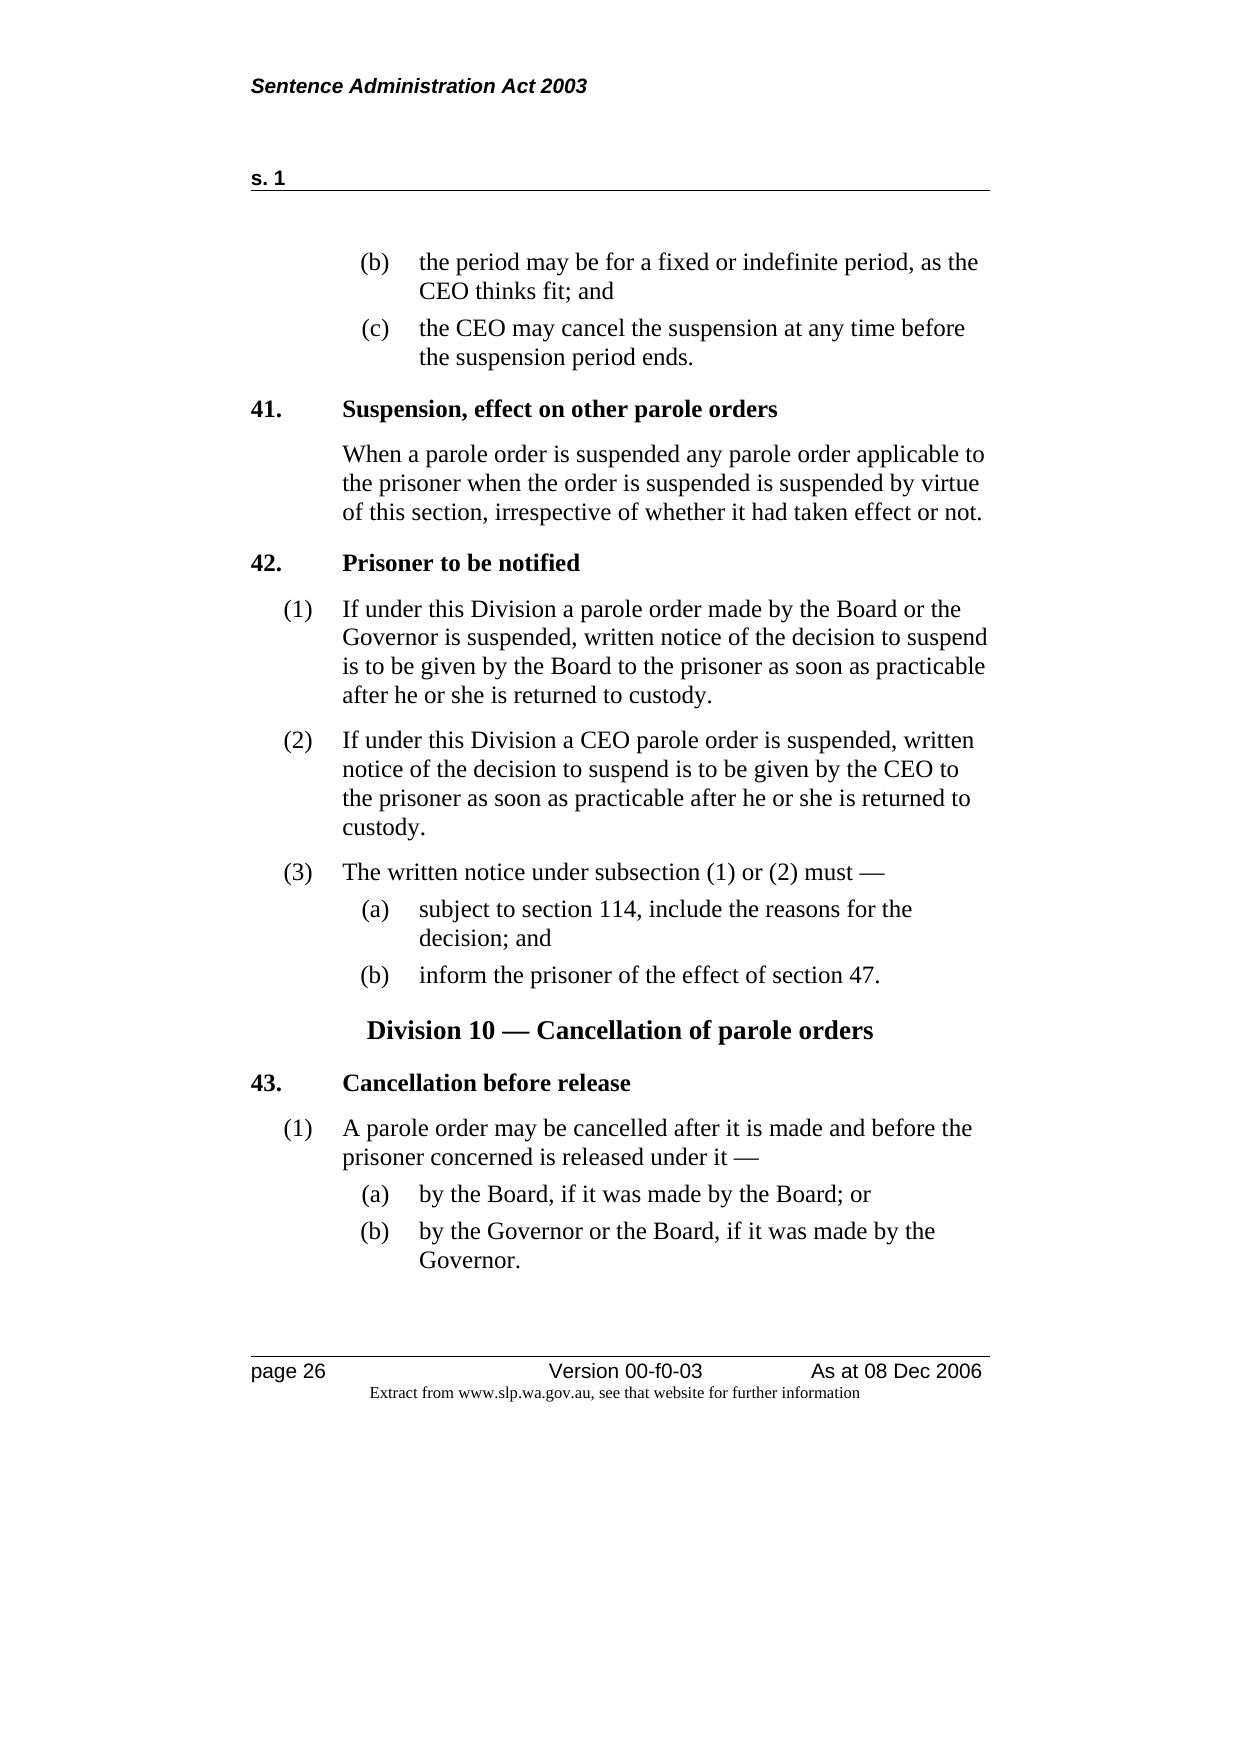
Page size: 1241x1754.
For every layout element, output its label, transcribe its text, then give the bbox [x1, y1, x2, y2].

subtitle 41. Suspension, effect on other parole orders [251, 394, 990, 422]
text (a) subject to section 114, include the reasons for the decision; and [251, 894, 990, 952]
text (2) If under this Division a CEO parole order is suspended, written notice of the decision to suspend is to be given by the CEO to the prisoner as soon as practicable after he or she is returned to custody. [251, 725, 990, 840]
text (b) by the Governor or the Board, if it was made by the Governor. [251, 1216, 990, 1274]
text (b) inform the prisoner of the effect of section 47. [251, 960, 990, 989]
subtitle 42. Prisoner to be notified [251, 548, 990, 577]
text (c) the CEO may cancel the suspension at any time before the suspension period ends. [251, 313, 990, 371]
subtitle Division 10 — Cancellation of parole orders [251, 1014, 990, 1045]
text (a) by the Board, if it was made by the Board; or [251, 1179, 990, 1208]
text (1) A parole order may be cancelled after it is made and before the prisoner concerned is released under it — [251, 1113, 990, 1171]
text When a parole order is suspended any parole order applicable to the prisoner when the order is suspended is suspended by virtue of this section, irrespective of whether it had taken effect or not. [251, 439, 990, 525]
subtitle 43. Cancellation before release [251, 1068, 990, 1097]
text (1) If under this Division a parole order made by the Board or the Governor is suspended, written notice of the decision to suspend is to be given by the Board to the prisoner as soon as practicable after he or she is returned to custody. [251, 594, 990, 709]
text (b) the period may be for a fixed or indefinite period, as the CEO thinks fit; and [251, 247, 990, 305]
text (3) The written notice under subsection (1) or (2) must — [251, 857, 990, 886]
